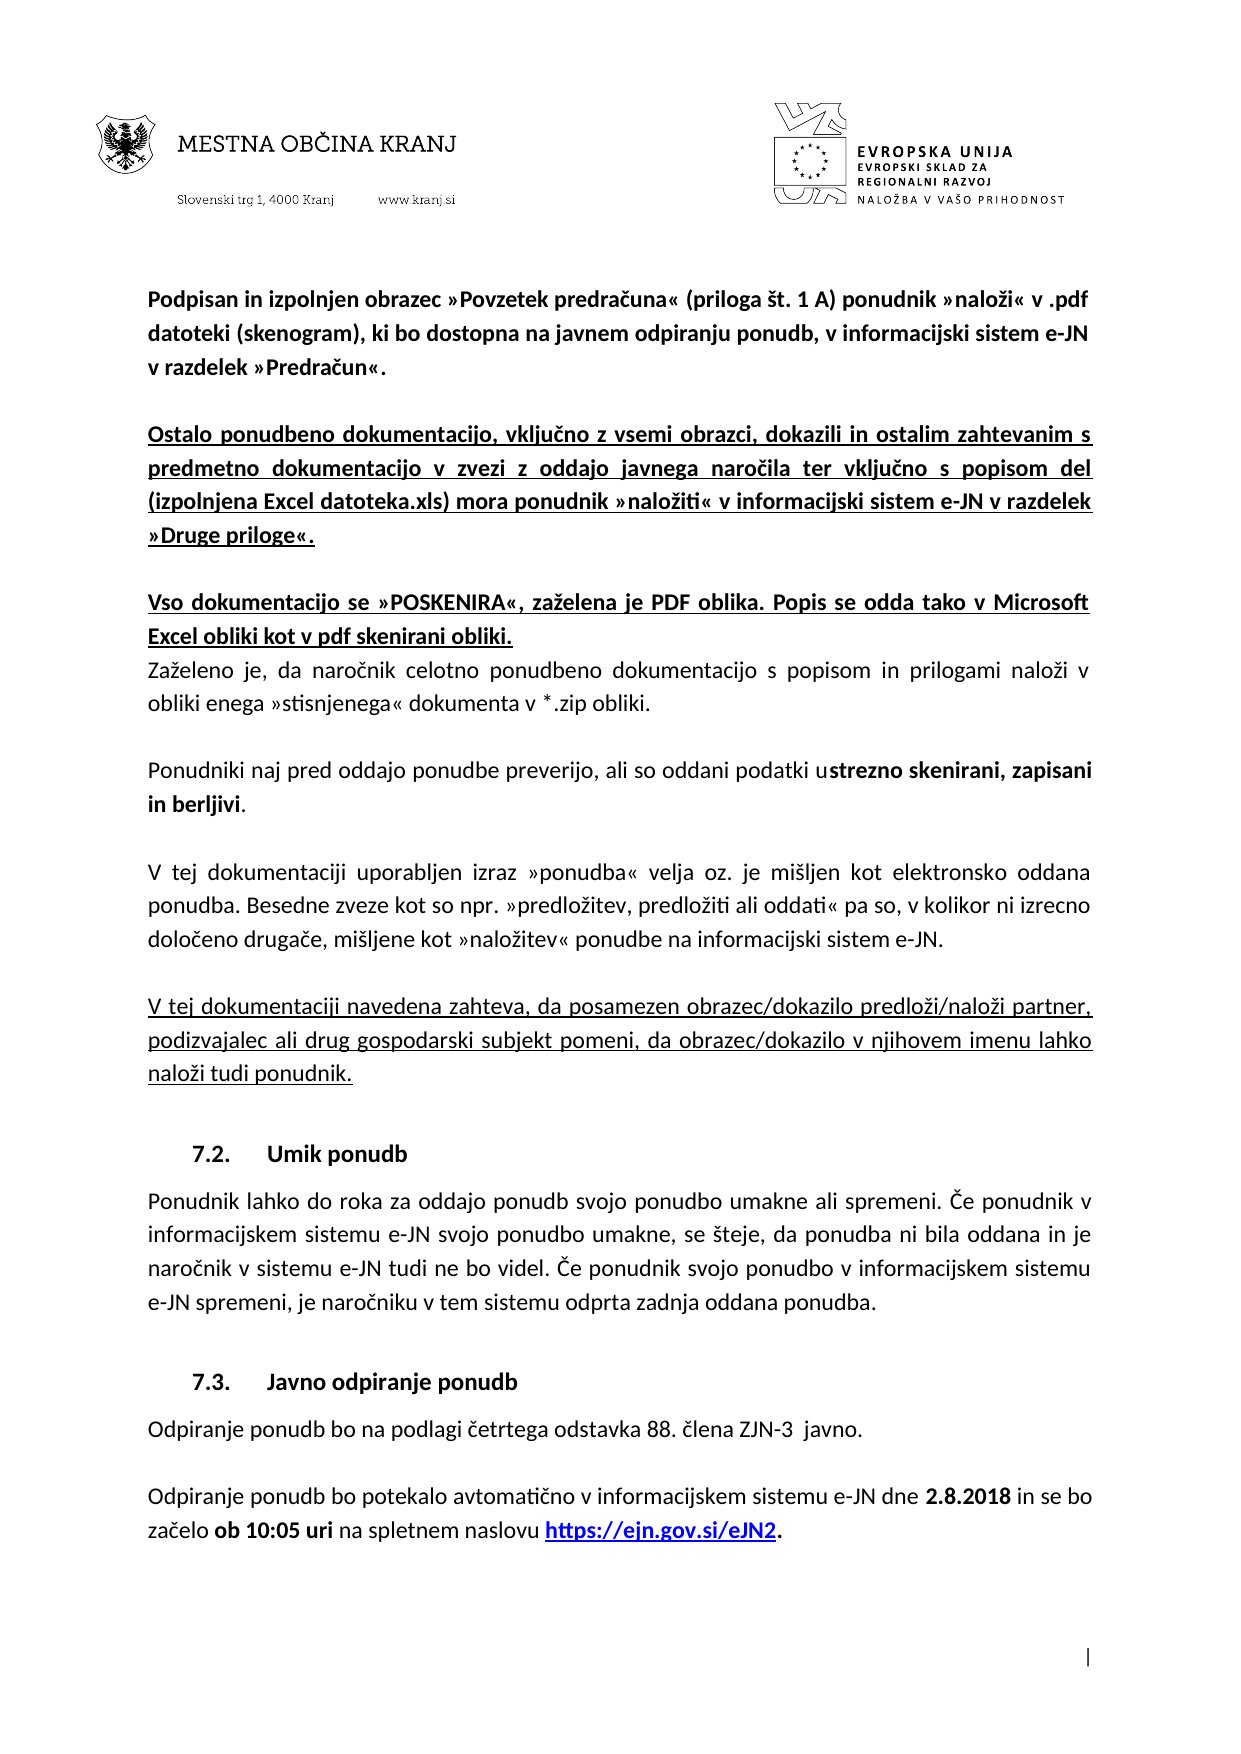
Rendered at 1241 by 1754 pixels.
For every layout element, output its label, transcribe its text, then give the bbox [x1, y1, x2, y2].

text V tej dokumentaciji navedena zahteva, da posamezen obrazec/dokazilo predloži/naloži partner, podizvajalec ali drug gospodarski subjekt pomeni, da obrazec/dokazilo v njihovem imenu lahko naloži tudi ponudnik. [148, 991, 1093, 1016]
text Ponudnik lahko do roka za oddajo ponudb svojo ponudbo umakne ali spremeni. Če ponudnik v informacijskem sistemu e-JN svojo ponudbo umakne, se šteje, da ponudba ni bila oddana in je naročnik v sistemu e-JN tudi ne bo videl. Če ponudnik svojo ponudbo v informacijskem sistemu e-JN spremeni, je naročniku v tem sistemu odprta zadnja oddana ponudba. [148, 1186, 1093, 1316]
text Ostalo ponudbeno dokumentacijo, vključno z vsemi obrazci, dokazili in ostalim zahtevanim s predmetno dokumentacijo v zvezi z oddajo javnega naročila ter vključno s popisom del (izpolnjena Excel datoteka.xls) mora ponudnik »naložiti« v informacijski sistem e-JN v razdelek »Druge priloge«. [148, 479, 1093, 512]
text V tej dokumentaciji navedena zahteva, da posamezen obrazec/dokazilo predloži/naloži partner, podizvajalec ali drug gospodarski subjekt pomeni, da obrazec/dokazilo v njihovem imenu lahko naloži tudi ponudnik. [148, 1051, 1093, 1088]
text Zaželeno je, da naročnik celotno ponudbeno dokumentacijo s popisom in prilogami naloži v obliki enega »stisnjenega« dokumenta v *.zip obliki. [148, 655, 1091, 718]
text V tej dokumentaciji navedena zahteva, da posamezen obrazec/dokazilo predloži/naloži partner, podizvajalec ali drug gospodarski subjekt pomeni, da obrazec/dokazilo v njihovem imenu lahko naloži tudi ponudnik. [148, 1018, 1093, 1050]
text Podpisan in izpolnjen obrazec »Povzetek predračuna« (priloga št. 1 A) ponudnik »naloži« v .pdf datoteki (skenogram), ki bo dostopna na javnem odpiranju ponudb, v informacijski sistem e-JN v razdelek »Predračun«. [148, 284, 1091, 381]
text Ostalo ponudbeno dokumentacijo, vključno z vsemi obrazci, dokazili in ostalim zahtevanim s predmetno dokumentacijo v zvezi z oddajo javnega naročila ter vključno s popisom del (izpolnjena Excel datoteka.xls) mora ponudnik »naložiti« v informacijski sistem e-JN v razdelek »Druge priloge«. [148, 446, 1093, 478]
picture [0, 0, 1241, 263]
text Ostalo ponudbeno dokumentacijo, vključno z vsemi obrazci, dokazili in ostalim zahtevanim s predmetno dokumentacijo v zvezi z oddajo javnega naročila ter vključno s popisom del (izpolnjena Excel datoteka.xls) mora ponudnik »naložiti« v informacijski sistem e-JN v razdelek »Druge priloge«. [148, 419, 1093, 444]
subtitle Javno odpiranje ponudb [192, 1366, 1093, 1397]
text Ponudniki naj pred oddajo ponudbe preverijo, ali so oddani podatki ustrezno skenirani, zapisani in berljivi. [148, 756, 1093, 818]
text Odpiranje ponudb bo potekalo avtomatično v informacijskem sistemu e-JN dne in se bo začelo ob 10:05 uri na spletnem naslovu https://ejn.gov.si/eJN2. [148, 1481, 1093, 1544]
text Vso dokumentacijo se »POSKENIRA«, zaželena je PDF oblika. Popis se odda tako v Microsoft Excel obliki kot v pdf skenirani obliki. [148, 587, 1091, 650]
text V tej dokumentaciji uporabljen izraz »ponudba« velja oz. je mišljen kot elektronsko oddana ponudba. Besedne zveze kot so npr. »predložitev, predložiti ali oddati« pa so, v kolikor ni izrecno določeno drugače, mišljene kot »naložitev« ponudbe na informacijski sistem e-JN. [148, 857, 1093, 953]
subtitle Umik ponudb [192, 1138, 1093, 1169]
text Odpiranje ponudb bo na podlagi četrtega odstavka 88. člena ZJN-3 javno. [148, 1414, 1093, 1443]
text Ostalo ponudbeno dokumentacijo, vključno z vsemi obrazci, dokazili in ostalim zahtevanim s predmetno dokumentacijo v zvezi z oddajo javnega naročila ter vključno s popisom del (izpolnjena Excel datoteka.xls) mora ponudnik »naložiti« v informacijski sistem e-JN v razdelek »Druge priloge«. [148, 513, 1093, 549]
